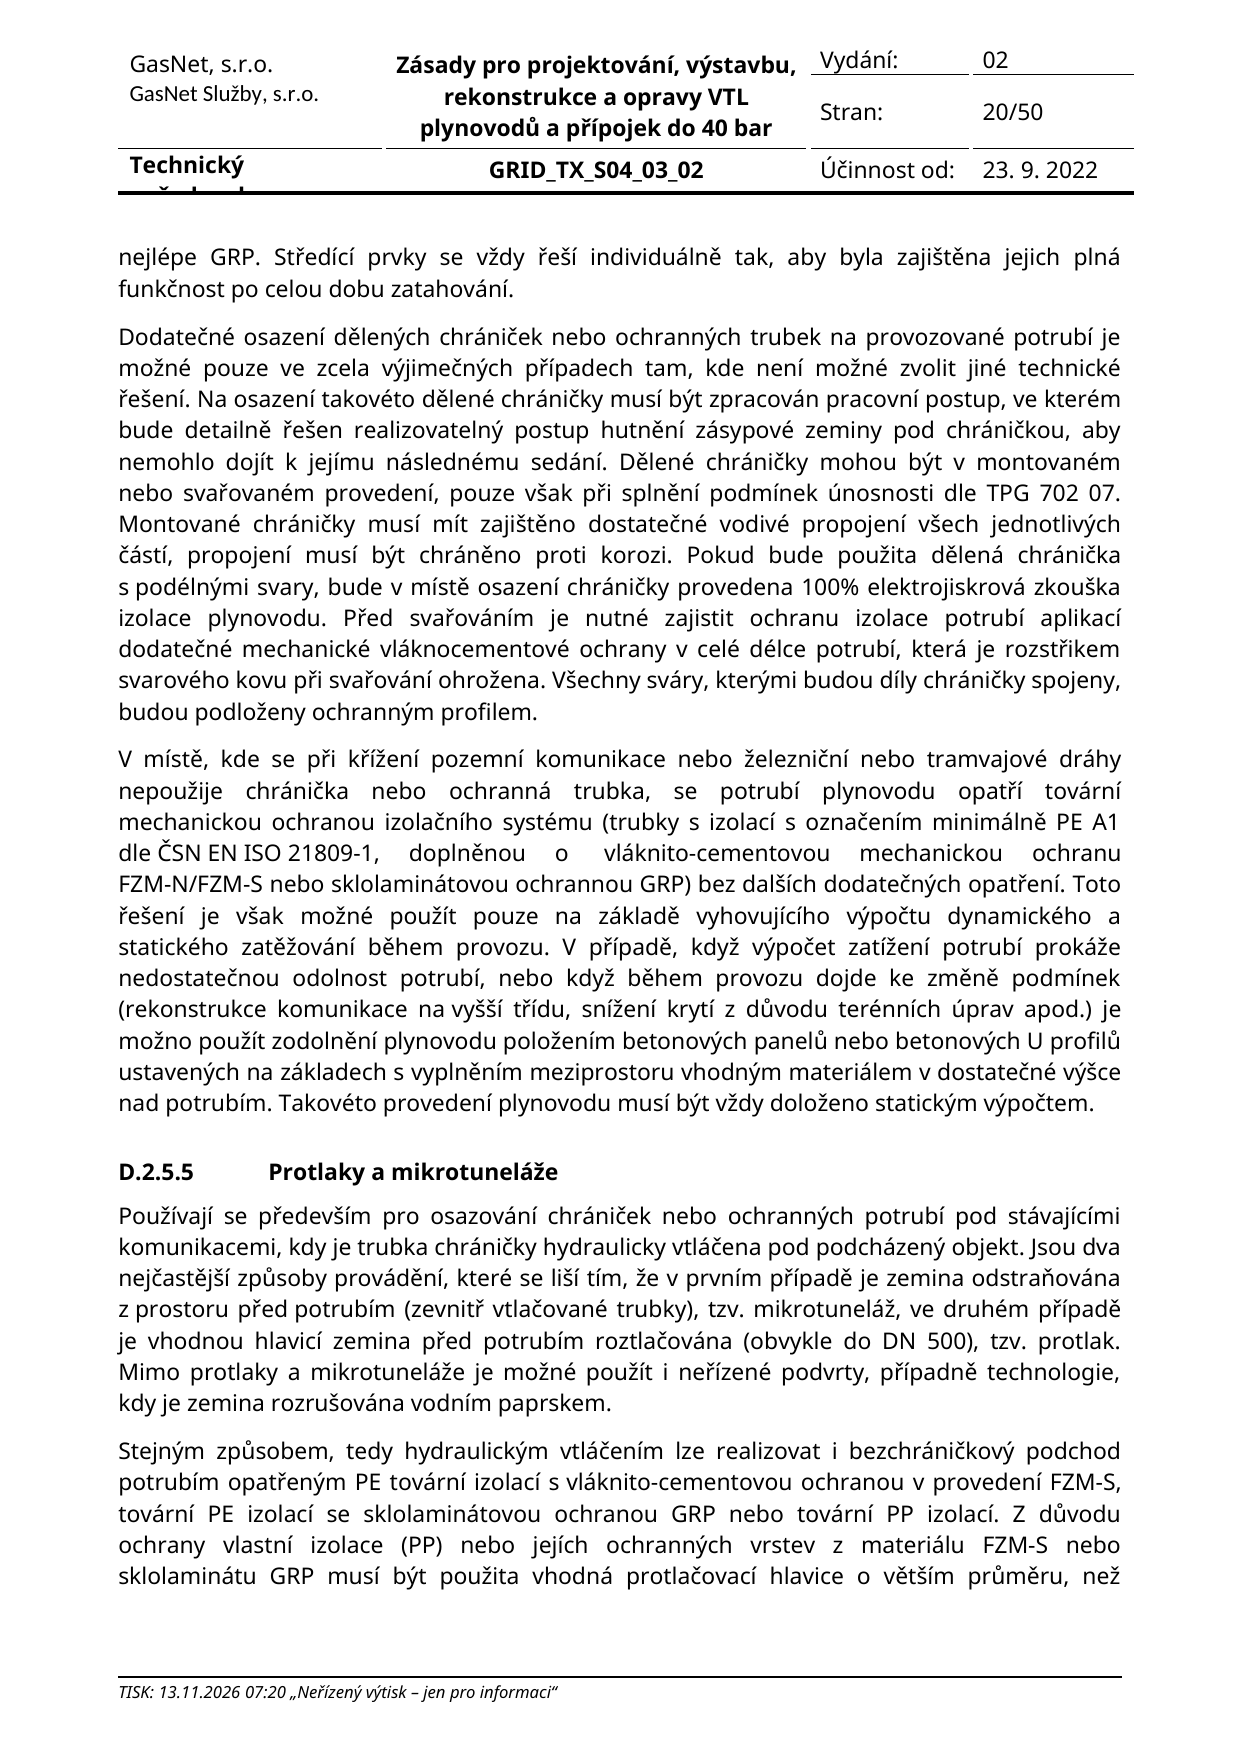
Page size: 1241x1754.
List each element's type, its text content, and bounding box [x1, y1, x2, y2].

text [118, 241, 1122, 304]
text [118, 1435, 1122, 1591]
text Protlaky a mikrotuneláže [118, 1156, 1122, 1187]
text V místě, kde se při křížení pozemní komunikace nebo železniční nebo tramvajové dráhy nepoužije chránička nebo ochranná trubka, se potrubí plynovodu opatří tovární mechanickou ochranou izolačního systému (trubky s izolací s označením minimálně PE A1 dle ČSN EN ISO 21809-1, doplněnou o vláknito-cementovou mechanickou ochranu FZM-N/FZM-S nebo sklolaminátovou ochrannou GRP) bez dalších dodatečných opatření. Toto řešení je však možné použít pouze na základě vyhovujícího výpočtu dynamického a statického zatěžování během provozu. V případě, když výpočet zatížení potrubí prokáže nedostatečnou odolnost potrubí, nebo když během provozu dojde ke změně podmínek (rekonstrukce komunikace na vyšší třídu, snížení krytí z důvodu terénních úprav apod.) je možno použít zodolnění plynovodu položením betonových panelů nebo betonových U profilů ustavených na základech s vyplněním meziprostoru vhodným materiálem v dostatečné výšce nad potrubím. Takovéto provedení plynovodu musí být vždy doloženo statickým výpočtem. [118, 743, 1122, 1118]
text Dodatečné osazení dělených chrániček nebo ochranných trubek na provozované potrubí je možné pouze ve zcela výjimečných případech tam, kde není možné zvolit jiné technické řešení. Na osazení takovéto dělené chráničky musí být zpracován pracovní postup, ve kterém bude detailně řešen realizovatelný postup hutnění zásypové zeminy pod chráničkou, aby nemohlo dojít k jejímu následnému sedání. Dělené chráničky mohou být v montovaném nebo svařovaném provedení, pouze však při splnění podmínek únosnosti dle TPG 702 07. Montované chráničky musí mít zajištěno dostatečné vodivé propojení všech jednotlivých částí, propojení musí být chráněno proti korozi. Pokud bude použita dělená chránička s podélnými svary, bude v místě osazení chráničky provedena 100% elektrojiskrová zkouška izolace plynovodu. Před svařováním je nutné zajistit ochranu izolace potrubí aplikací dodatečné mechanické vláknocementové ochrany v celé délce potrubí, která je rozstřikem svarového kovu při svařování ohrožena. Všechny sváry, kterými budou díly chráničky spojeny, budou podloženy ochranným profilem. [118, 321, 1122, 727]
text Používají se především pro osazování chrániček nebo ochranných potrubí pod stávajícími komunikacemi, kdy je trubka chráničky hydraulicky vtláčena pod podcházený objekt. Jsou dva nejčastější způsoby provádění, které se liší tím, že v prvním případě je zemina odstraňována z prostoru před potrubím (zevnitř vtlačované trubky), tzv. mikrotuneláž, ve druhém případě je vhodnou hlavicí zemina před potrubím roztlačována (obvykle do DN 500), tzv. protlak. Mimo protlaky a mikrotuneláže je možné použít i neřízené podvrty, případně technologie, kdy je zemina rozrušována vodním paprskem. [118, 1200, 1122, 1418]
